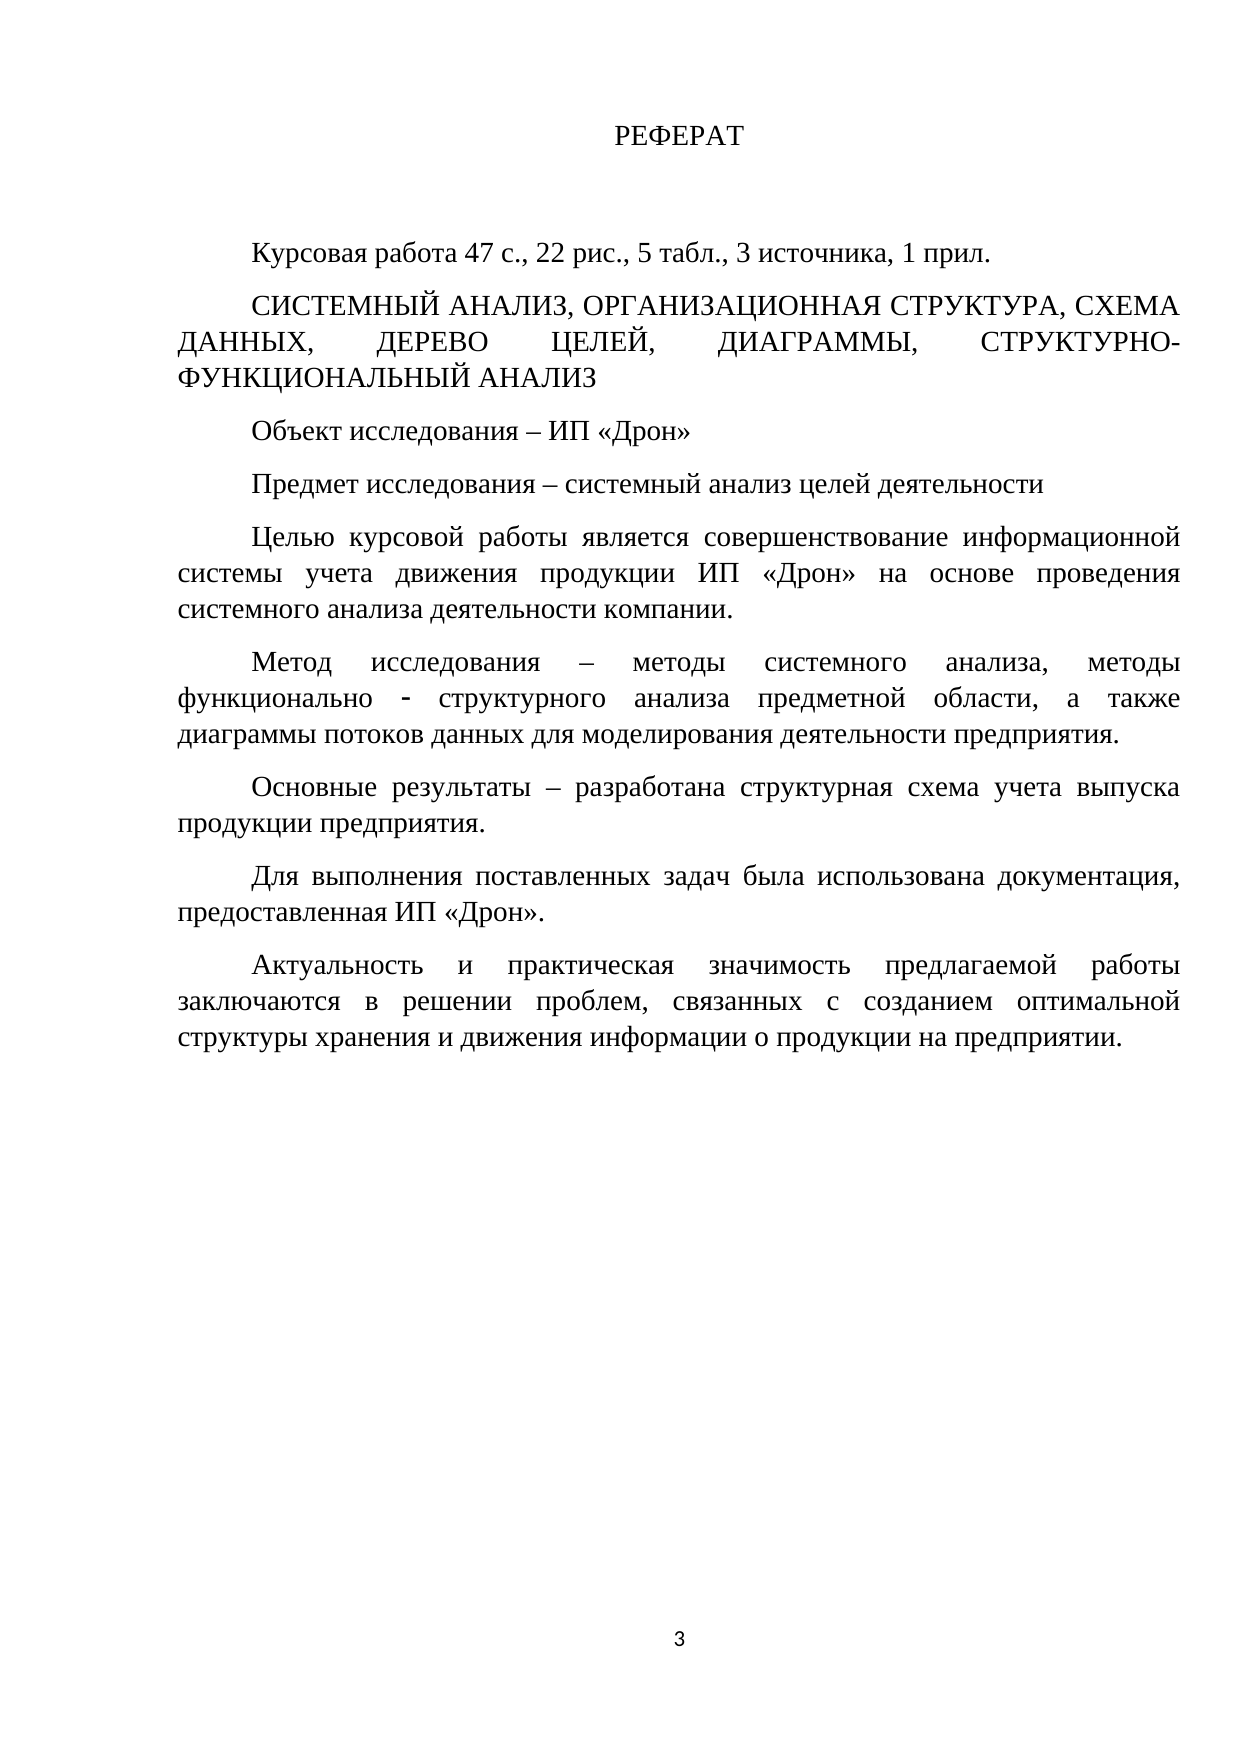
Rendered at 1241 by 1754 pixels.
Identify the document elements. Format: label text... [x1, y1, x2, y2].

text Объект исследования – ИП «Дрон» [177, 413, 1181, 447]
text Метод исследования – методы системного анализа, методы функционально структурного анализа предметной области, а также диаграммы потоков данных для моделирования деятельности предприятия. [177, 644, 1181, 750]
text Актуальность и практическая значимость предлагаемой работы заключаются в решении проблем, связанных с созданием оптимальной структуры хранения и движения информации о продукции на предприятии. [177, 947, 1181, 1053]
text Целью курсовой работы является совершенствование информационной системы учета движения продукции ИП «Дрон» на основе проведения системного анализа деятельности компании. [177, 519, 1181, 625]
text Для выполнения поставленных задач была использована документация, предоставленная ИП «Дрон». [177, 858, 1181, 928]
text РЕФЕРАТ [177, 118, 1181, 152]
text Курсовая работа 47 с., 22 рис., 5 табл., 3 источника, 1 прил. [177, 235, 1181, 269]
text Предмет исследования – системный анализ целей деятельности [177, 466, 1181, 500]
text СИСТЕМНЫЙ АНАЛИЗ, ОРГАНИЗАЦИОННАЯ СТРУКТУРА, СХЕМА ДАННЫХ, ДЕРЕВО ЦЕЛЕЙ, ДИАГРАММЫ, СТРУКТУРНО-ФУНКЦИОНАЛЬНЫЙ АНАЛИЗ [177, 288, 1181, 394]
text Основные результаты – разработана структурная схема учета выпуска продукции предприятия. [177, 769, 1181, 839]
